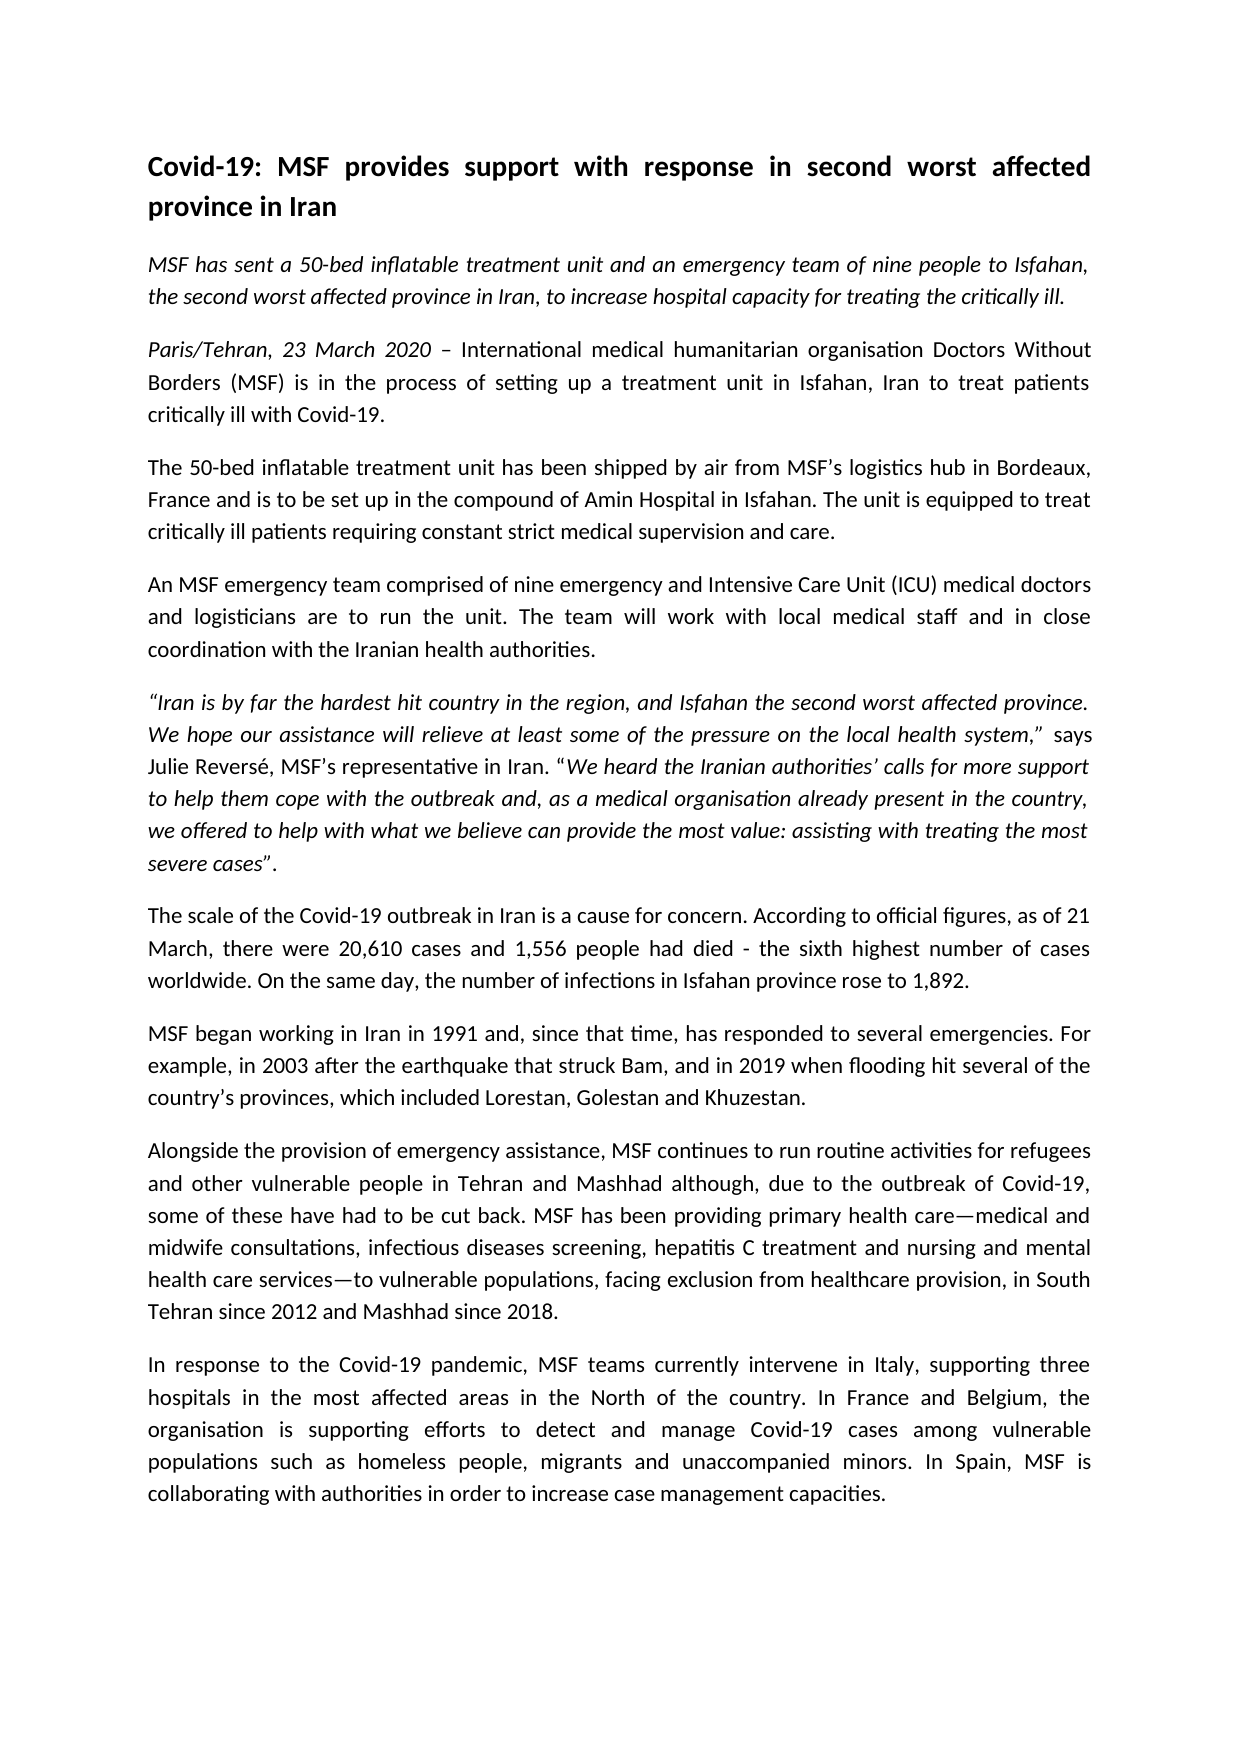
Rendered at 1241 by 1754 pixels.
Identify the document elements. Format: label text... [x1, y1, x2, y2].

text Alongside the provision of emergency assistance, MSF continues to run routine activities for refugees and other vulnerable people in Tehran and Mashhad although, due to the outbreak of Covid-19, some of these have had to be cut back. MSF has been providing primary health care—medical and midwife consultations, infectious diseases screening, hepatitis C treatment and nursing and mental health care services—to vulnerable populations, facing exclusion from healthcare provision, in South Tehran since 2012 and Mashhad since 2018. [148, 1136, 1093, 1325]
text Paris/Tehran, 23 March 2020 – International medical humanitarian organisation Doctors Without Borders (MSF) is in the process of setting up a treatment unit in Isfahan, Iran to treat patients critically ill with Covid-19. [148, 336, 1093, 428]
text MSF began working in Iran in 1991 and, since that time, has responded to several emergencies. For example, in 2003 after the earthquake that struck Bam, and in 2019 when flooding hit several of the country’s provinces, which included Lorestan, Golestan and Khuzestan. [148, 1019, 1093, 1111]
text MSF has sent a 50-bed inflatable treatment unit and an emergency team of nine people to Isfahan, the second worst affected province in Iran, to increase hospital capacity for treating the critically ill. [148, 250, 1093, 311]
text The 50-bed inflatable treatment unit has been shipped by air from MSF’s logistics hub in Bordeaux, France and is to be set up in the compound of Amin Hospital in Isfahan. The unit is equipped to treat critically ill patients requiring constant strict medical supervision and care. [148, 453, 1093, 545]
text Covid-19: MSF provides support with response in second worst affected province in Iran [148, 148, 1093, 224]
text An MSF emergency team comprised of nine emergency and Intensive Care Unit (ICU) medical doctors and logisticians are to run the unit. The team will work with local medical staff and in close coordination with the Iranian health authorities. [148, 570, 1093, 663]
text The scale of the Covid-19 outbreak in Iran is a cause for concern. According to official figures, as of 21 March, there were 20,610 cases and 1,556 people had died - the sixth highest number of cases worldwide. On the same day, the number of infections in Isfahan province rose to 1,892. [148, 902, 1093, 994]
text In response to the Covid-19 pandemic, MSF teams currently intervene in Italy, supporting three hospitals in the most affected areas in the North of the country. In France and Belgium, the organisation is supporting efforts to detect and manage Covid-19 cases among vulnerable populations such as homeless people, migrants and unaccompanied minors. In Spain, MSF is collaborating with authorities in order to increase case management capacities. [148, 1350, 1093, 1507]
text “Iran is by far the hardest hit country in the region, and Isfahan the second worst affected province. We hope our assistance will relieve at least some of the pressure on the local health system,” says Julie Reversé, MSF’s representative in Iran. “We heard the Iranian authorities’ calls for more support to help them cope with the outbreak and, as a medical organisation already present in the country, we offered to help with what we believe can provide the most value: assisting with treating the most severe cases”. [148, 688, 1093, 877]
